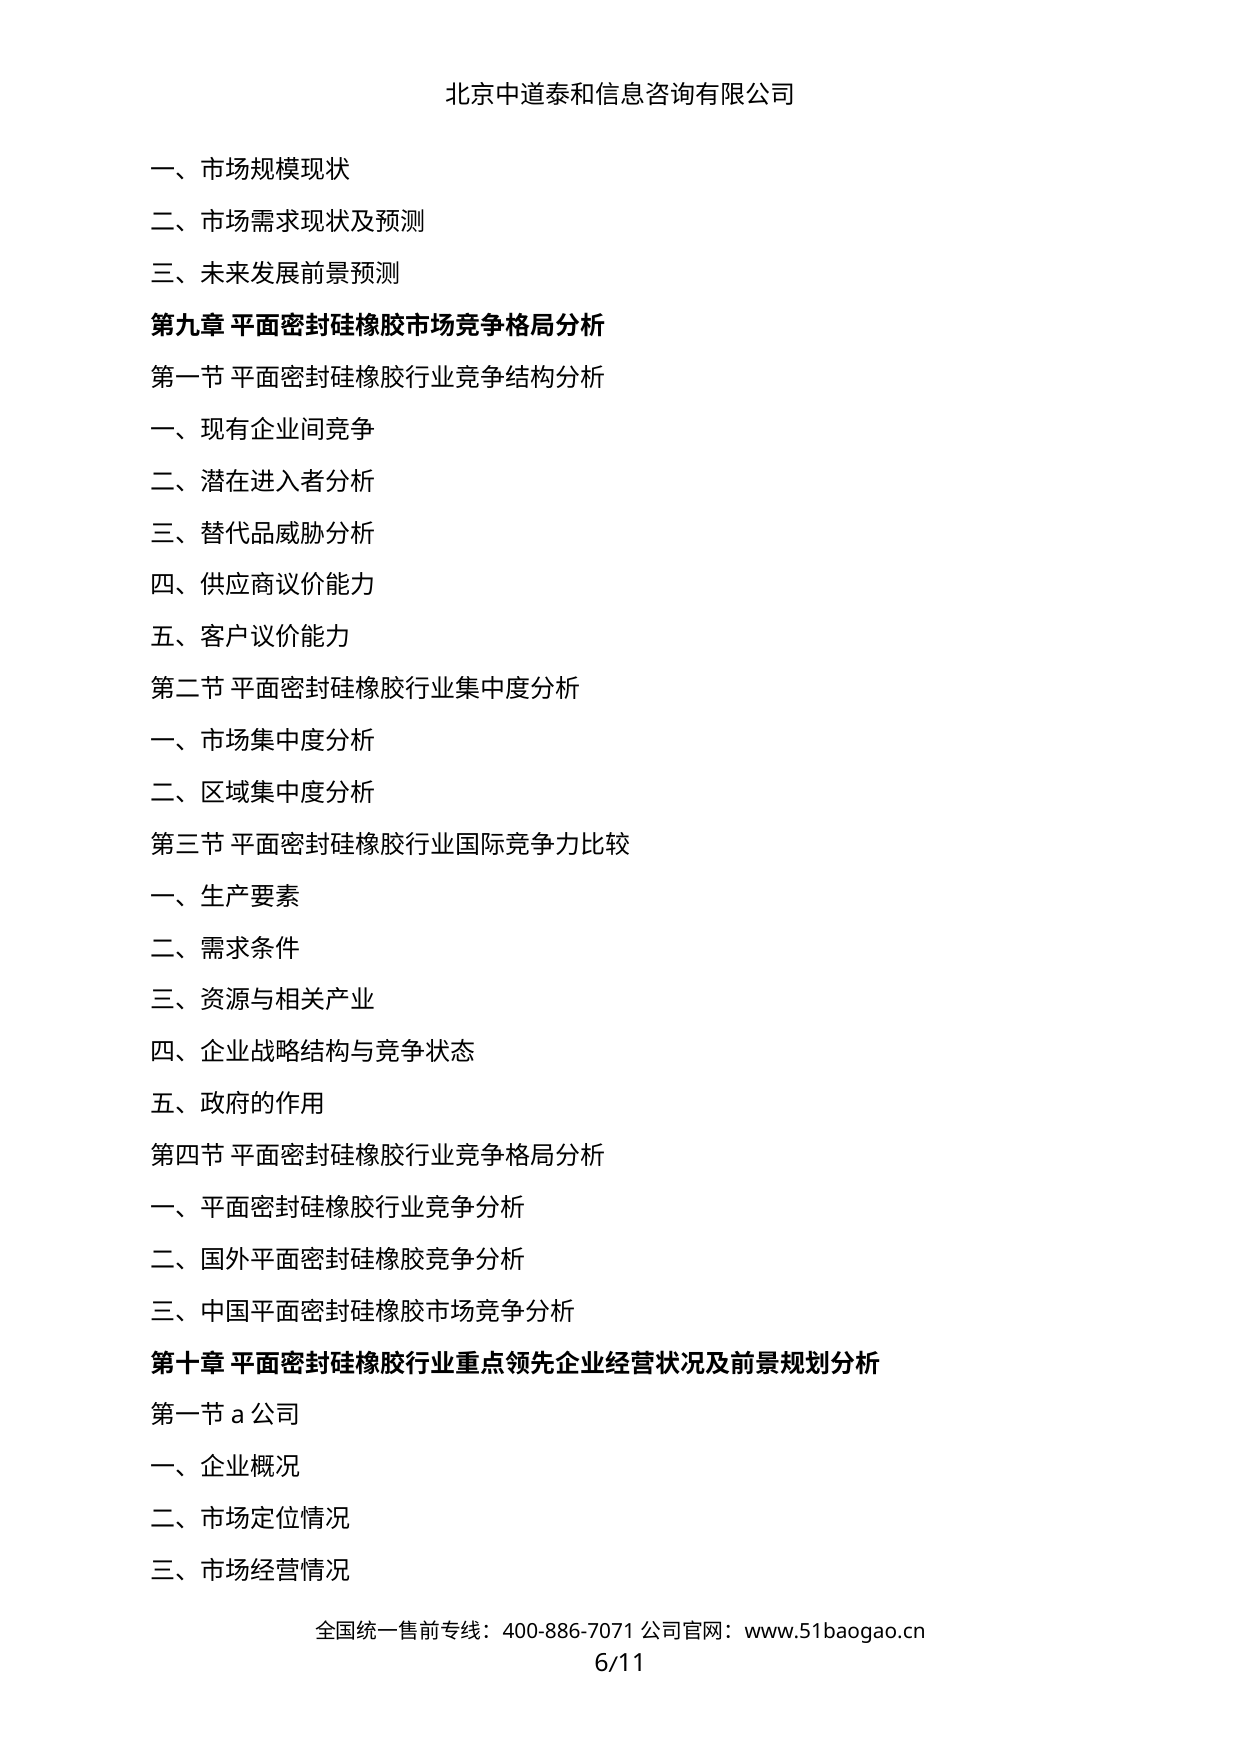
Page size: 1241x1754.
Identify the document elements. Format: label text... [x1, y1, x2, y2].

text 第一节 平面密封硅橡胶行业竞争结构分析 [150, 357, 1090, 394]
text 三、资源与相关产业 [150, 980, 1090, 1016]
text 二、潜在进入者分析 [150, 461, 1090, 497]
text 三、未来发展前景预测 [150, 254, 1090, 290]
text 一、平面密封硅橡胶行业竞争分析 [150, 1187, 1090, 1224]
text 一、市场规模现状 [150, 150, 1090, 186]
text 三、替代品威胁分析 [150, 513, 1090, 549]
text 一、生产要素 [150, 876, 1090, 912]
text 第二节 平面密封硅橡胶行业集中度分析 [150, 669, 1090, 705]
text 第九章 平面密封硅橡胶市场竞争格局分析 [150, 306, 1090, 342]
text 二、国外平面密封硅橡胶竞争分析 [150, 1239, 1090, 1276]
text 五、客户议价能力 [150, 617, 1090, 653]
text 一、市场集中度分析 [150, 721, 1090, 757]
text 二、市场定位情况 [150, 1499, 1090, 1535]
text 二、区域集中度分析 [150, 772, 1090, 809]
text 一、现有企业间竞争 [150, 409, 1090, 446]
text 四、供应商议价能力 [150, 565, 1090, 601]
text 第十章 平面密封硅橡胶行业重点领先企业经营状况及前景规划分析 [150, 1343, 1090, 1379]
text 二、市场需求现状及预测 [150, 202, 1090, 238]
text 三、中国平面密封硅橡胶市场竞争分析 [150, 1291, 1090, 1327]
text 二、需求条件 [150, 928, 1090, 964]
text 五、政府的作用 [150, 1084, 1090, 1120]
text 三、市场经营情况 [150, 1551, 1090, 1587]
text 一、企业概况 [150, 1447, 1090, 1483]
text 第四节 平面密封硅橡胶行业竞争格局分析 [150, 1136, 1090, 1172]
text 第一节 a公司 [150, 1395, 1090, 1431]
text 四、企业战略结构与竞争状态 [150, 1032, 1090, 1068]
text 第三节 平面密封硅橡胶行业国际竞争力比较 [150, 824, 1090, 861]
